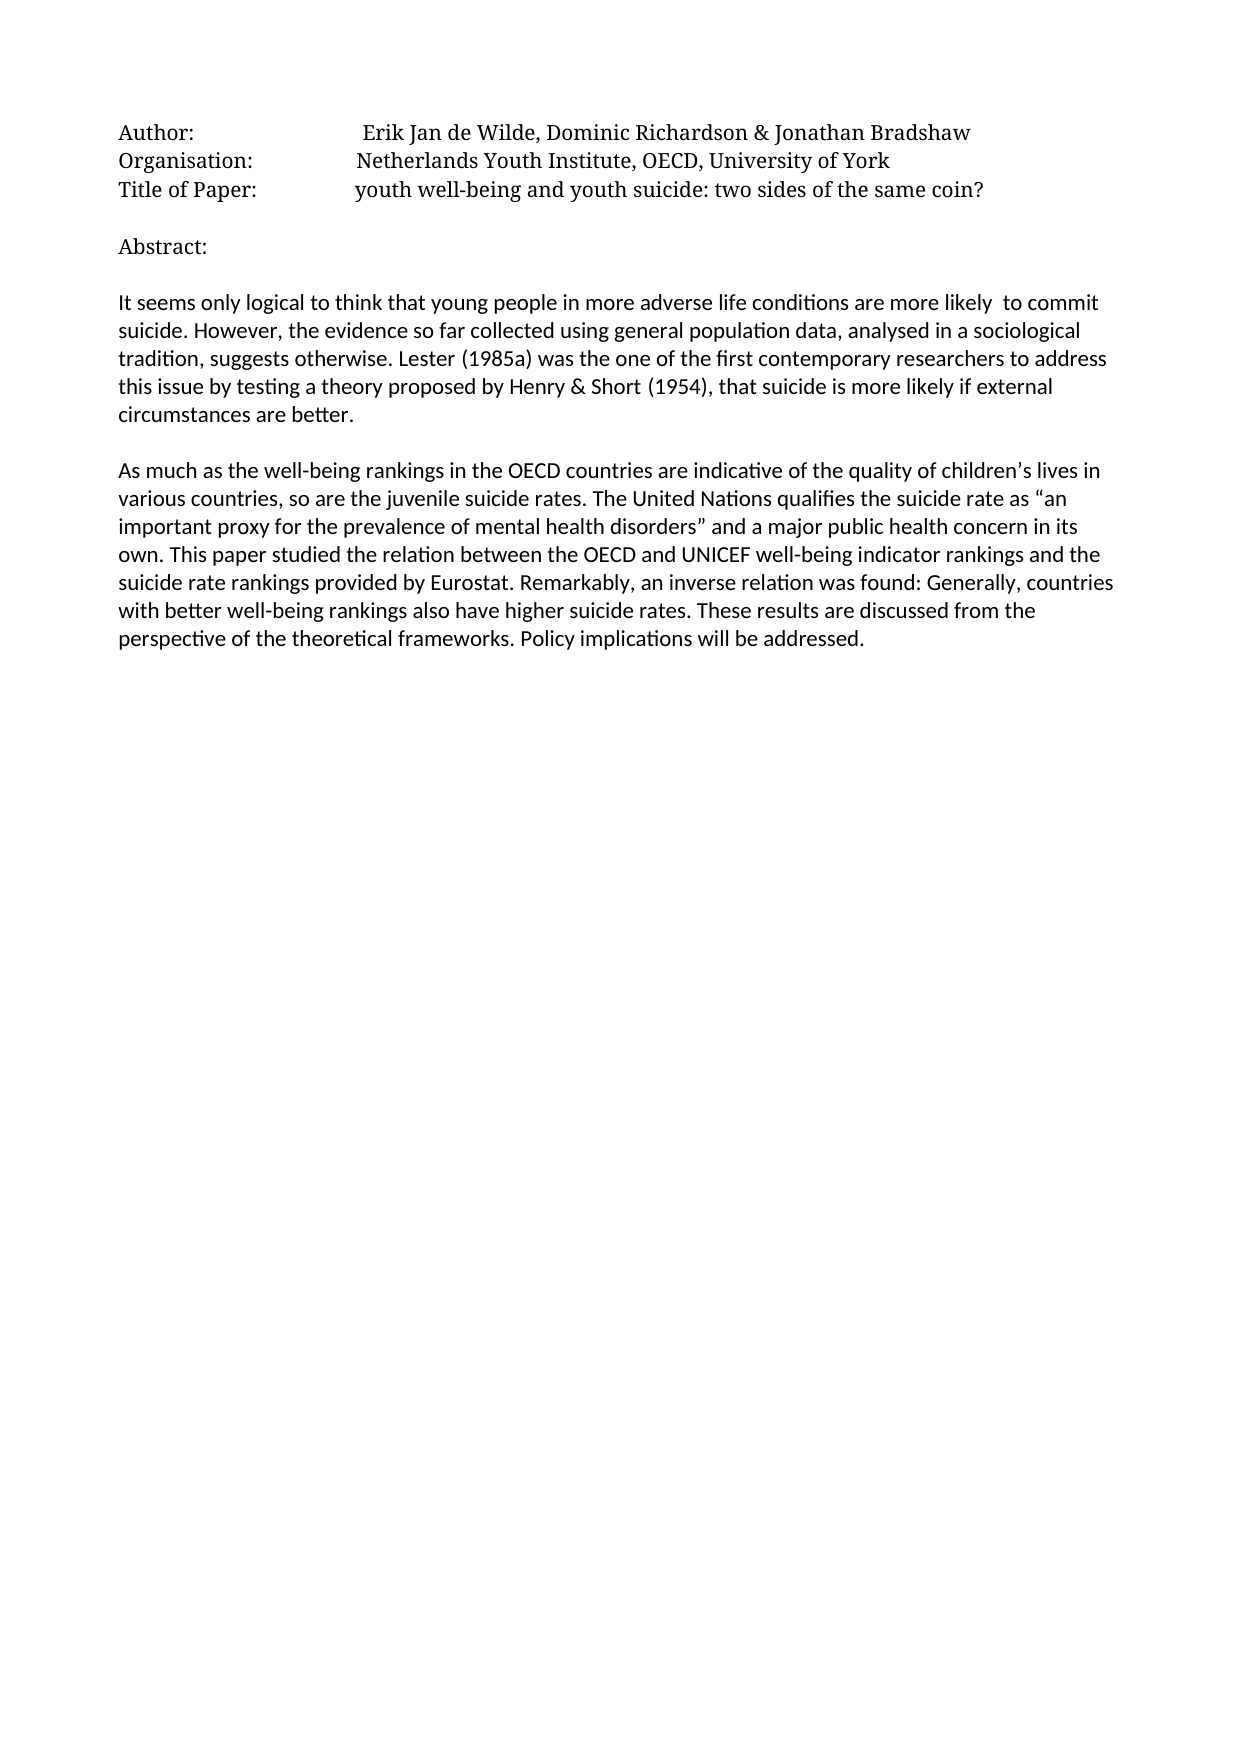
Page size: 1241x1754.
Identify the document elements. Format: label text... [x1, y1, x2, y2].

text Title of Paper: youth well-being and youth suicide: two sides of the same coin? [118, 175, 1122, 203]
text It seems only logical to think that young people in more adverse life conditions are more likely to commit suicide. However, the evidence so far collected using general population data, analysed in a sociological tradition, suggests otherwise. Lester (1985a) was the one of the first contemporary researchers to address this issue by testing a theory proposed by Henry & Short (1954), that suicide is more likely if external circumstances are better. [118, 288, 1122, 428]
text Author: Erik Jan de Wilde, Dominic Richardson & Jonathan Bradshaw [118, 118, 1122, 147]
text Abstract: [118, 232, 1122, 260]
text As much as the well-being rankings in the OECD countries are indicative of the quality of children’s lives in various countries, so are the juvenile suicide rates. The United Nations qualifies the suicide rate as “an important proxy for the prevalence of mental health disorders” and a major public health concern in its own. This paper studied the relation between the OECD and UNICEF well-being indicator rankings and the suicide rate rankings provided by Eurostat. Remarkably, an inverse relation was found: Generally, countries with better well-being rankings also have higher suicide rates. These results are discussed from the perspective of the theoretical frameworks. Policy implications will be addressed. [118, 456, 1122, 653]
text Organisation: Netherlands Youth Institute, OECD, University of York [118, 147, 1122, 175]
